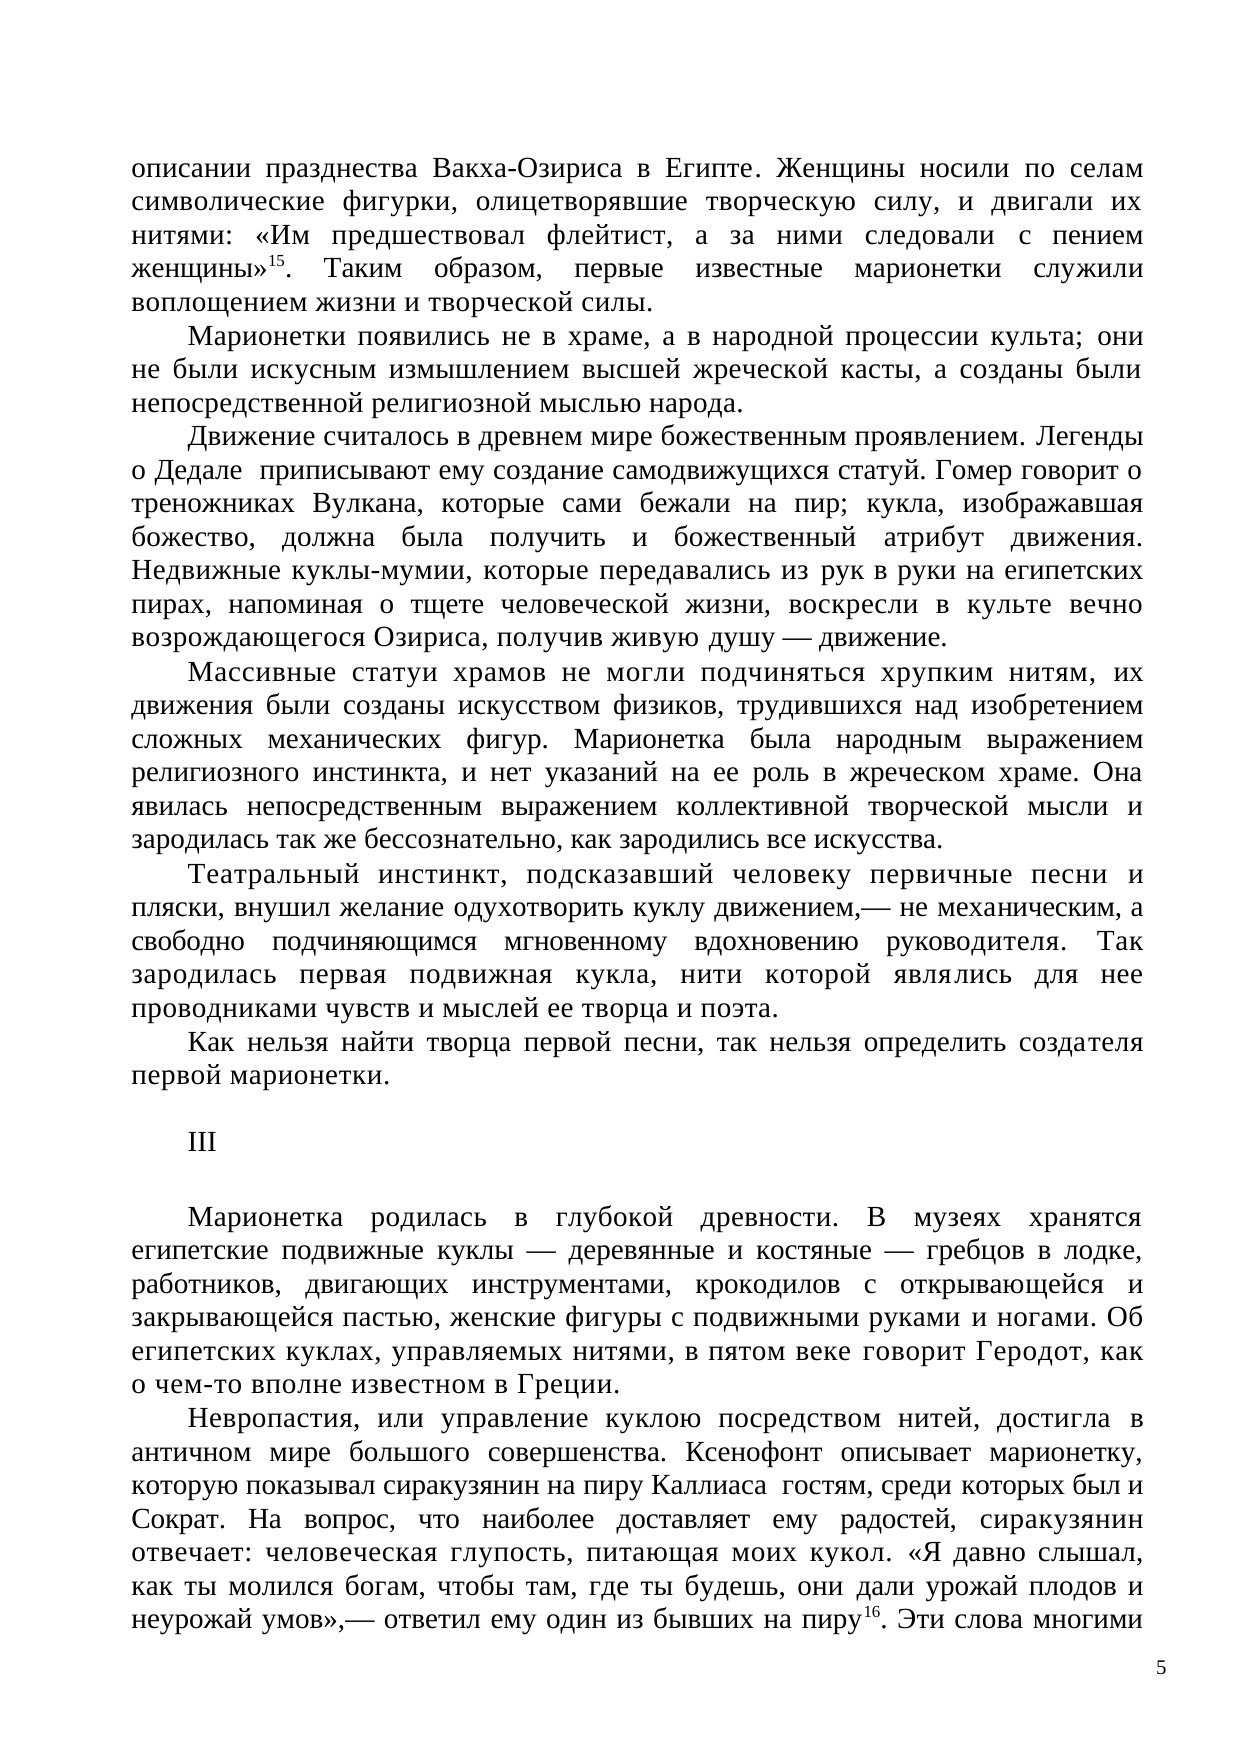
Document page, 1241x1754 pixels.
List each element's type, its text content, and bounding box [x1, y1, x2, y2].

text Движение считалось в древнем мире божественным проявлением. Легенды о Дедале приписывают ему создание самодвижущихся статуй. Гомер говорит о треножниках Вулкана, которые сами бежали на пир; кукла, изображавшая божество, должна была получить и божественный атрибут движения. Недвижные куклы-мумии, которые передавались из рук в руки на египетских пирах, напоминая о тщете человеческой жизни, воскресли в культе вечно возрождающегося Озириса, получив живую душу — движение. [131, 418, 1143, 653]
text Театральный инстинкт, подсказавший человеку первичные песни и пляски, внушил желание одухотворить куклу движением,— не механическим, а свободно подчиняющимся мгновенному вдохновению руководителя. Так зародилась первая подвижная кукла, нити которой являлись для нее проводниками чувств и мыслей ее творца и поэта. [131, 856, 1143, 1024]
text Марионетки появились не в храме, а в народной процессии культа; они не были искусным измышлением высшей жреческой касты, а созданы были непосредственной религиозной мыслью народа. [131, 318, 1143, 418]
text Как нельзя найти творца первой песни, так нельзя определить создателя первой марионетки. [131, 1024, 1143, 1091]
text Марионетка родилась в глубокой древности. В музеях хранятся египетские подвижные куклы — деревянные и костяные — гребцов в лодке, работников, двигающих инструментами, крокодилов с открывающейся и закрывающейся пастью, женские фигуры с подвижными руками и ногами. Об египетских куклах, управляемых нитями, в пятом веке говорит Геродот, как о чем-то вполне известном в Греции. [131, 1199, 1143, 1400]
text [131, 150, 1143, 318]
text III [131, 1124, 1143, 1158]
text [131, 1400, 1143, 1635]
text Массивные статуи храмов не могли подчиняться хрупким нитям, их движения были созданы искусством физиков, трудившихся над изобретением сложных механических фигур. Марионетка была народным выражением религиозного инстинкта, и нет указаний на ее роль в жреческом храме. Она явилась непосредственным выражением коллективной творческой мысли и зародилась так же бессознательно, как зародились все искусства. [131, 654, 1143, 855]
